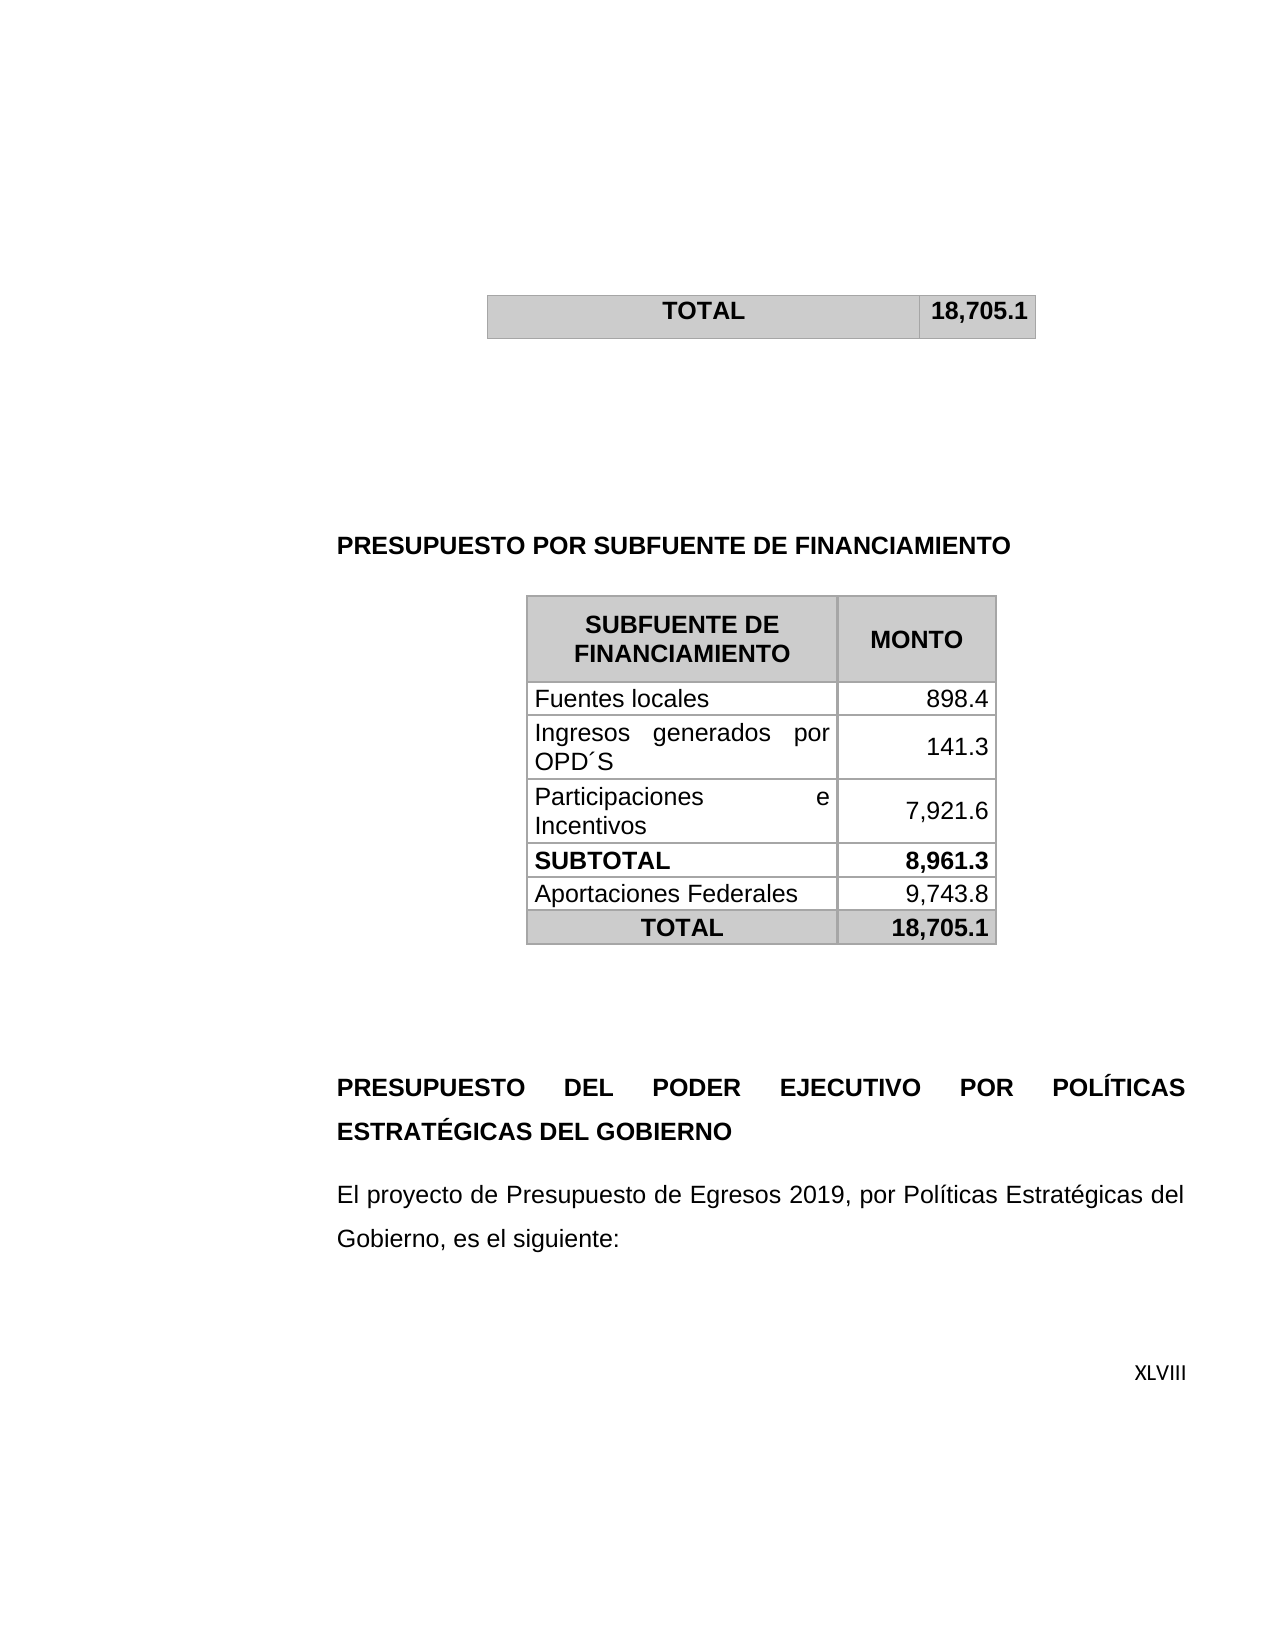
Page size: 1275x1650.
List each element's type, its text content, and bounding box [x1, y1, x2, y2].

table_cell TOTAL [488, 296, 919, 338]
table_cell 141.3 [839, 716, 995, 778]
table_cell Aportaciones Federales [528, 878, 836, 909]
table_cell 18,705.1 [920, 296, 1035, 338]
table_cell TOTAL [528, 911, 836, 943]
table_cell 7,921.6 [839, 780, 995, 842]
text Presupuesto por Subfuente de Financiamiento [337, 531, 1186, 560]
table_cell 18,705.1 [839, 911, 995, 943]
table_cell Participaciones e Incentivos [528, 780, 836, 842]
text Presupuesto del Poder Ejecutivo por Políticas Estratégicas del Gobierno [337, 1073, 1186, 1145]
table_header SUBFUENTE DE FINANCIAMIENTO [528, 597, 836, 681]
table_cell 8,961.3 [839, 844, 995, 876]
table_cell SUBTOTAL [528, 844, 836, 876]
table_cell Fuentes locales [528, 683, 836, 714]
table_cell Ingresos generados por OPD´S [528, 716, 836, 778]
text El proyecto de Presupuesto de Egresos 2019, por Políticas Estratégicas del Gobierno, es el siguiente: [337, 1180, 1186, 1252]
table_header MONTO [839, 597, 995, 681]
table_cell 9,743.8 [839, 878, 995, 909]
table_cell 898.4 [839, 683, 995, 714]
